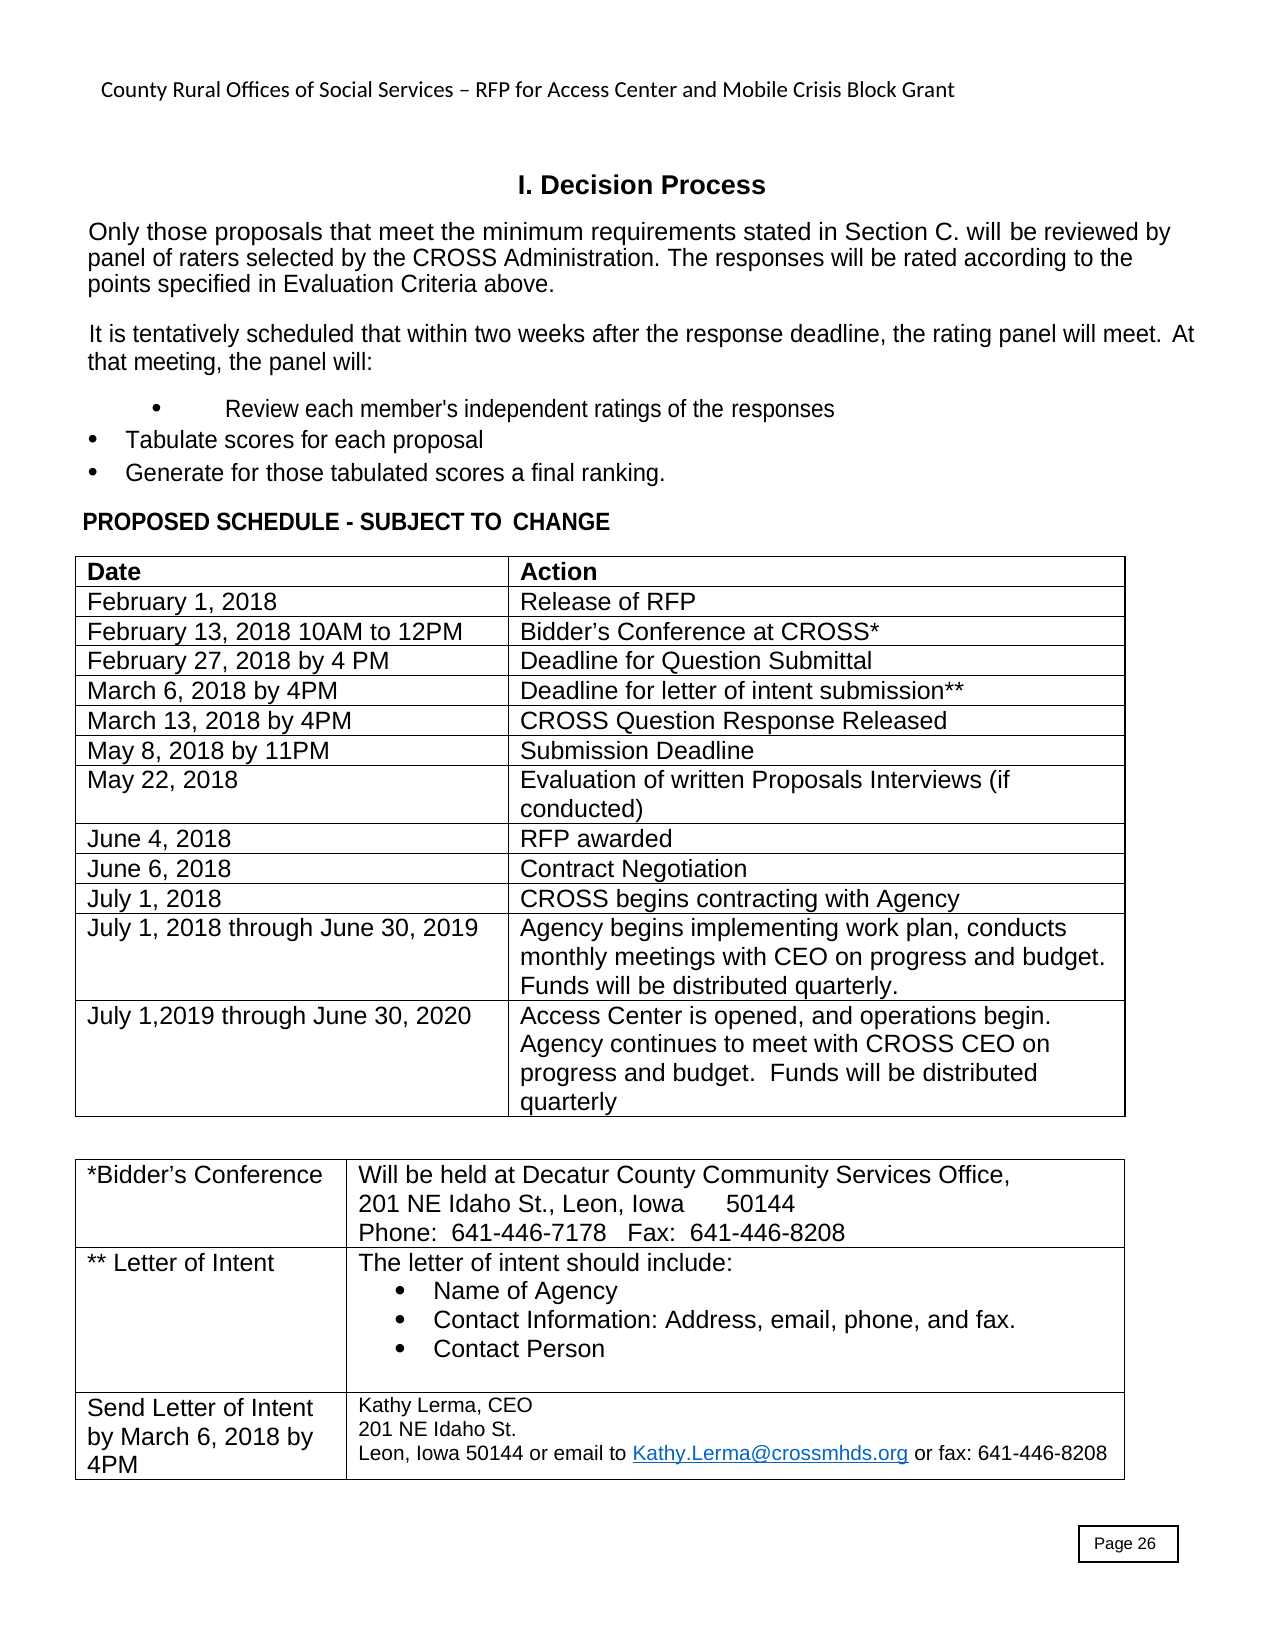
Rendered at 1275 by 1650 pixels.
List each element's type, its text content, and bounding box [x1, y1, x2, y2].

table_header Will be held at Decatur County Community Services Office, 201 NE Idaho St., Leon, Iowa 50144 Phone: 641-446-7178 Fax: 641-446-8208 [347, 1160, 1124, 1247]
text PROPOSED SCHEDULE - SUBJECT TO CHANGE [75, 507, 971, 536]
table_cell May 8, 2018 by 11PM [76, 736, 508, 764]
table_cell The letter of intent should include: Name of Agency Contact Information: Address, email, phone, and fax. Contact Person [347, 1248, 1124, 1392]
table_cell Deadline for Question Submittal [509, 646, 1124, 675]
table_cell February 27, 2018 by 4 PM [76, 646, 508, 675]
table_cell CROSS begins contracting with Agency [509, 884, 1124, 912]
text It is tentatively scheduled that within two weeks after the response deadline, the rating panel will meet. At that meeting, the panel will: [87, 319, 1200, 376]
table_cell Agency begins implementing work plan, conducts monthly meetings with CEO on progress and budget. Funds will be distributed quarterly. [509, 914, 1124, 1000]
table_cell Release of RFP [509, 587, 1124, 616]
table_cell Deadline for letter of intent submission** [509, 676, 1124, 705]
table_cell June 6, 2018 [76, 854, 508, 883]
table_cell July 1, 2018 through June 30, 2019 [76, 914, 508, 1000]
table_cell Send Letter of Intent by March 6, 2018 by 4PM [76, 1393, 346, 1479]
table_cell July 1, 2018 [76, 884, 508, 912]
table_cell February 1, 2018 [76, 587, 508, 616]
table_cell ** Letter of Intent [76, 1248, 346, 1392]
table_cell RFP awarded [509, 824, 1124, 853]
list Generate for those tabulated scores a final ranking. [86, 455, 970, 487]
table_cell June 4, 2018 [76, 824, 508, 853]
table_cell May 22, 2018 [76, 766, 508, 823]
table_cell Bidder’s Conference at CROSS* [509, 617, 1124, 645]
table_cell Evaluation of written Proposals Interviews (if conducted) [509, 766, 1124, 823]
table_cell Contract Negotiation [509, 854, 1124, 883]
table_cell Access Center is opened, and operations begin. Agency continues to meet with CROSS CEO on progress and budget. Funds will be distributed quarterly [509, 1001, 1124, 1116]
table_cell July 1,2019 through June 30, 2020 [76, 1001, 508, 1116]
table_cell February 13, 2018 10AM to 12PM [76, 617, 508, 645]
table_cell CROSS Question Response Released [509, 706, 1124, 735]
list Review each member's independent ratings of the responses [150, 393, 1200, 424]
table_header Action [509, 557, 1124, 586]
table_header *Bidder’s Conference [76, 1160, 346, 1247]
table_cell March 6, 2018 by 4PM [76, 676, 508, 705]
table_header Date [76, 557, 508, 586]
text I. Decision Process [442, 169, 842, 201]
table_cell Submission Deadline [509, 736, 1124, 764]
table_cell March 13, 2018 by 4PM [76, 706, 508, 735]
text Only those proposals that meet the minimum requirements stated in Section C. will be reviewed by panel of raters selected by the CROSS Administration. The responses will be rated according to the points specified in Evaluation Criteria above. [87, 220, 1200, 297]
table_cell Kathy Lerma, CEO 201 NE Idaho St. Leon, Iowa 50144 or email to Kathy.Lerma@crossmhds.org or fax: 641-446-8208 [347, 1393, 1124, 1479]
list Tabulate scores for each proposal [88, 424, 1200, 455]
